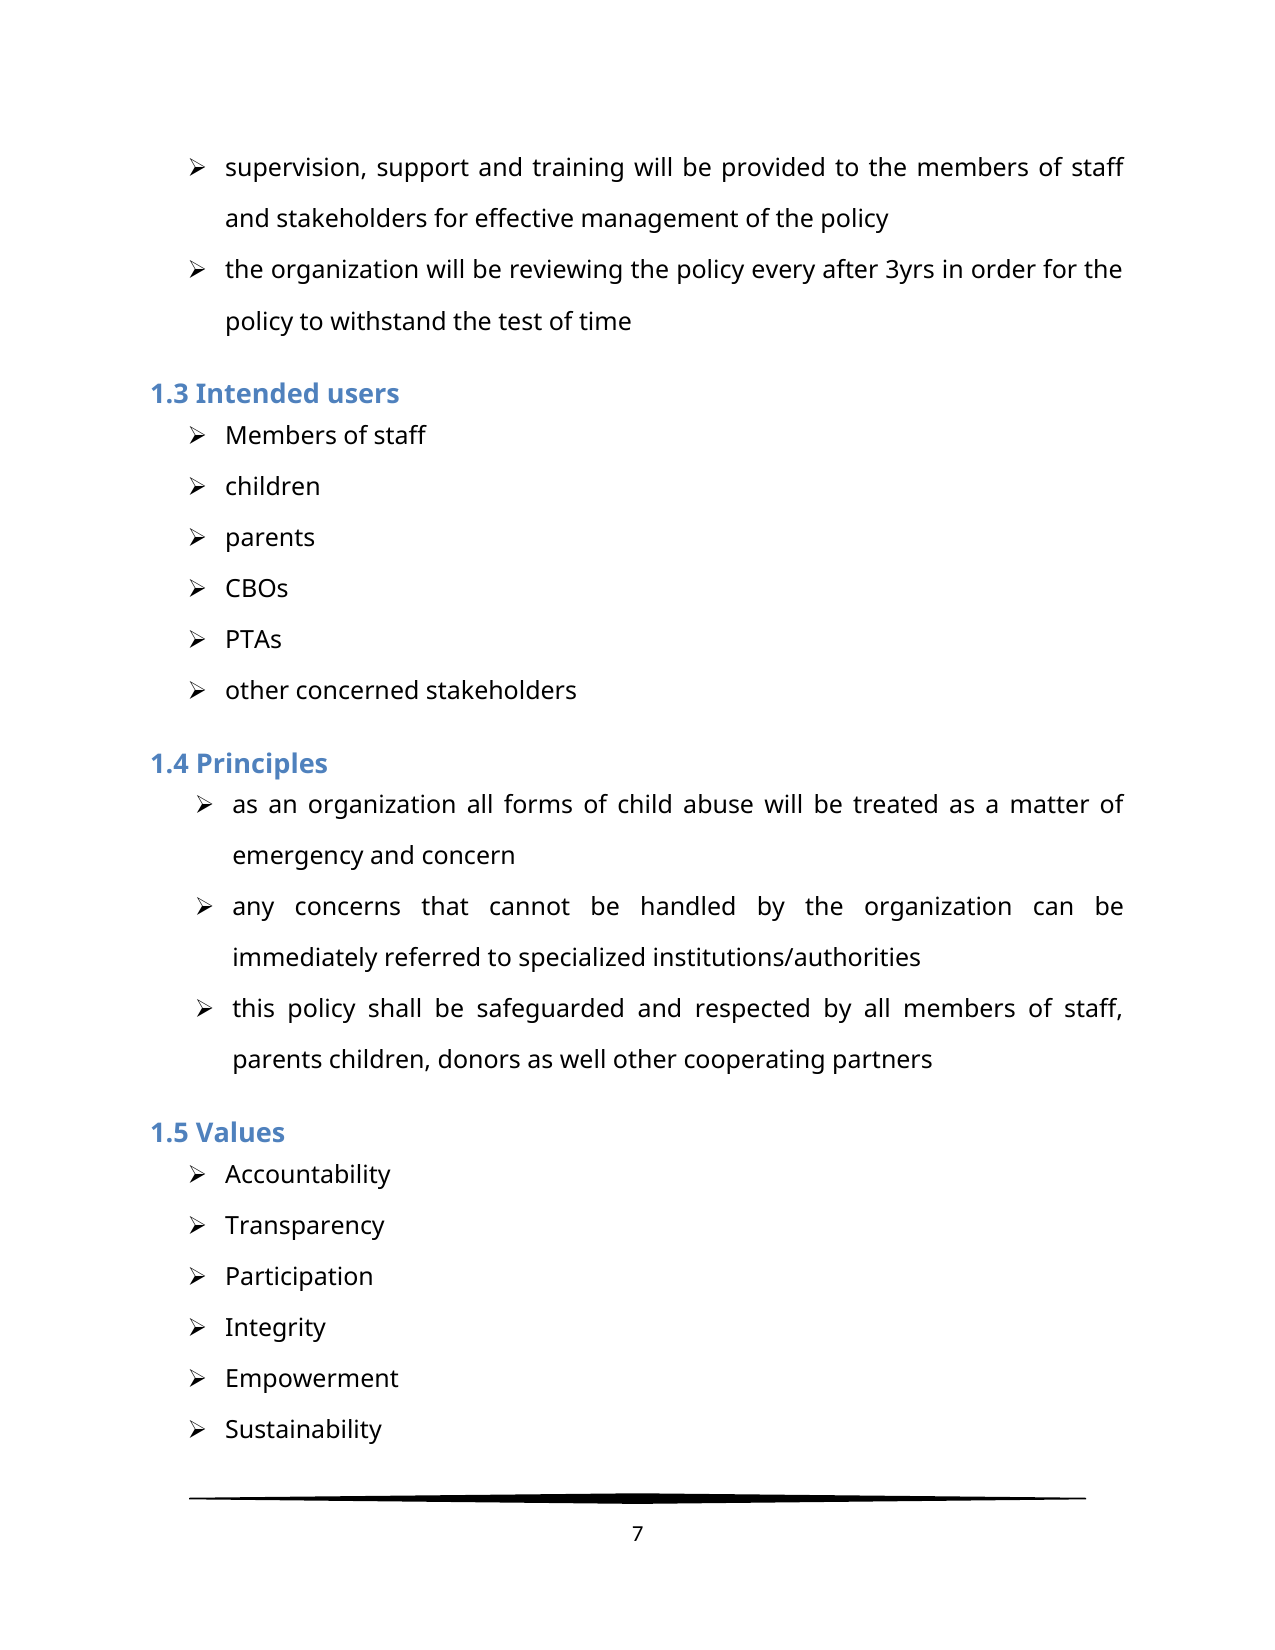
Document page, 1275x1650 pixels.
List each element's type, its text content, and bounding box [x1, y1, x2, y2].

list PTAs [187, 622, 1125, 656]
list parents [187, 519, 1125, 553]
subtitle 1.5 Values [150, 1114, 1125, 1151]
list CBOs [187, 571, 1125, 604]
list Integrity [187, 1309, 1125, 1343]
list supervision, support and training will be provided to the members of staff and stakeholders for effective management of the policy [187, 150, 1125, 235]
list Transparency [187, 1207, 1125, 1241]
list children [187, 468, 1125, 502]
list other concerned stakeholders [187, 673, 1125, 707]
list Sustainability [187, 1412, 1125, 1446]
list this policy shall be safeguarded and respected by all members of staff, parents children, donors as well other cooperating partners [194, 991, 1125, 1076]
list Members of staff [187, 417, 1125, 451]
list Empowerment [187, 1361, 1125, 1394]
list Accountability [187, 1156, 1125, 1190]
list Participation [187, 1258, 1125, 1292]
list any concerns that cannot be handled by the organization can be immediately referred to specialized institutions/authorities [194, 889, 1125, 974]
list the organization will be reviewing the policy every after 3yrs in order for the policy to withstand the test of time [187, 252, 1125, 337]
subtitle 1.3 Intended users [150, 375, 1125, 412]
subtitle 1.4 Principles [150, 744, 1125, 781]
list as an organization all forms of child abuse will be treated as a matter of emergency and concern [194, 787, 1125, 872]
